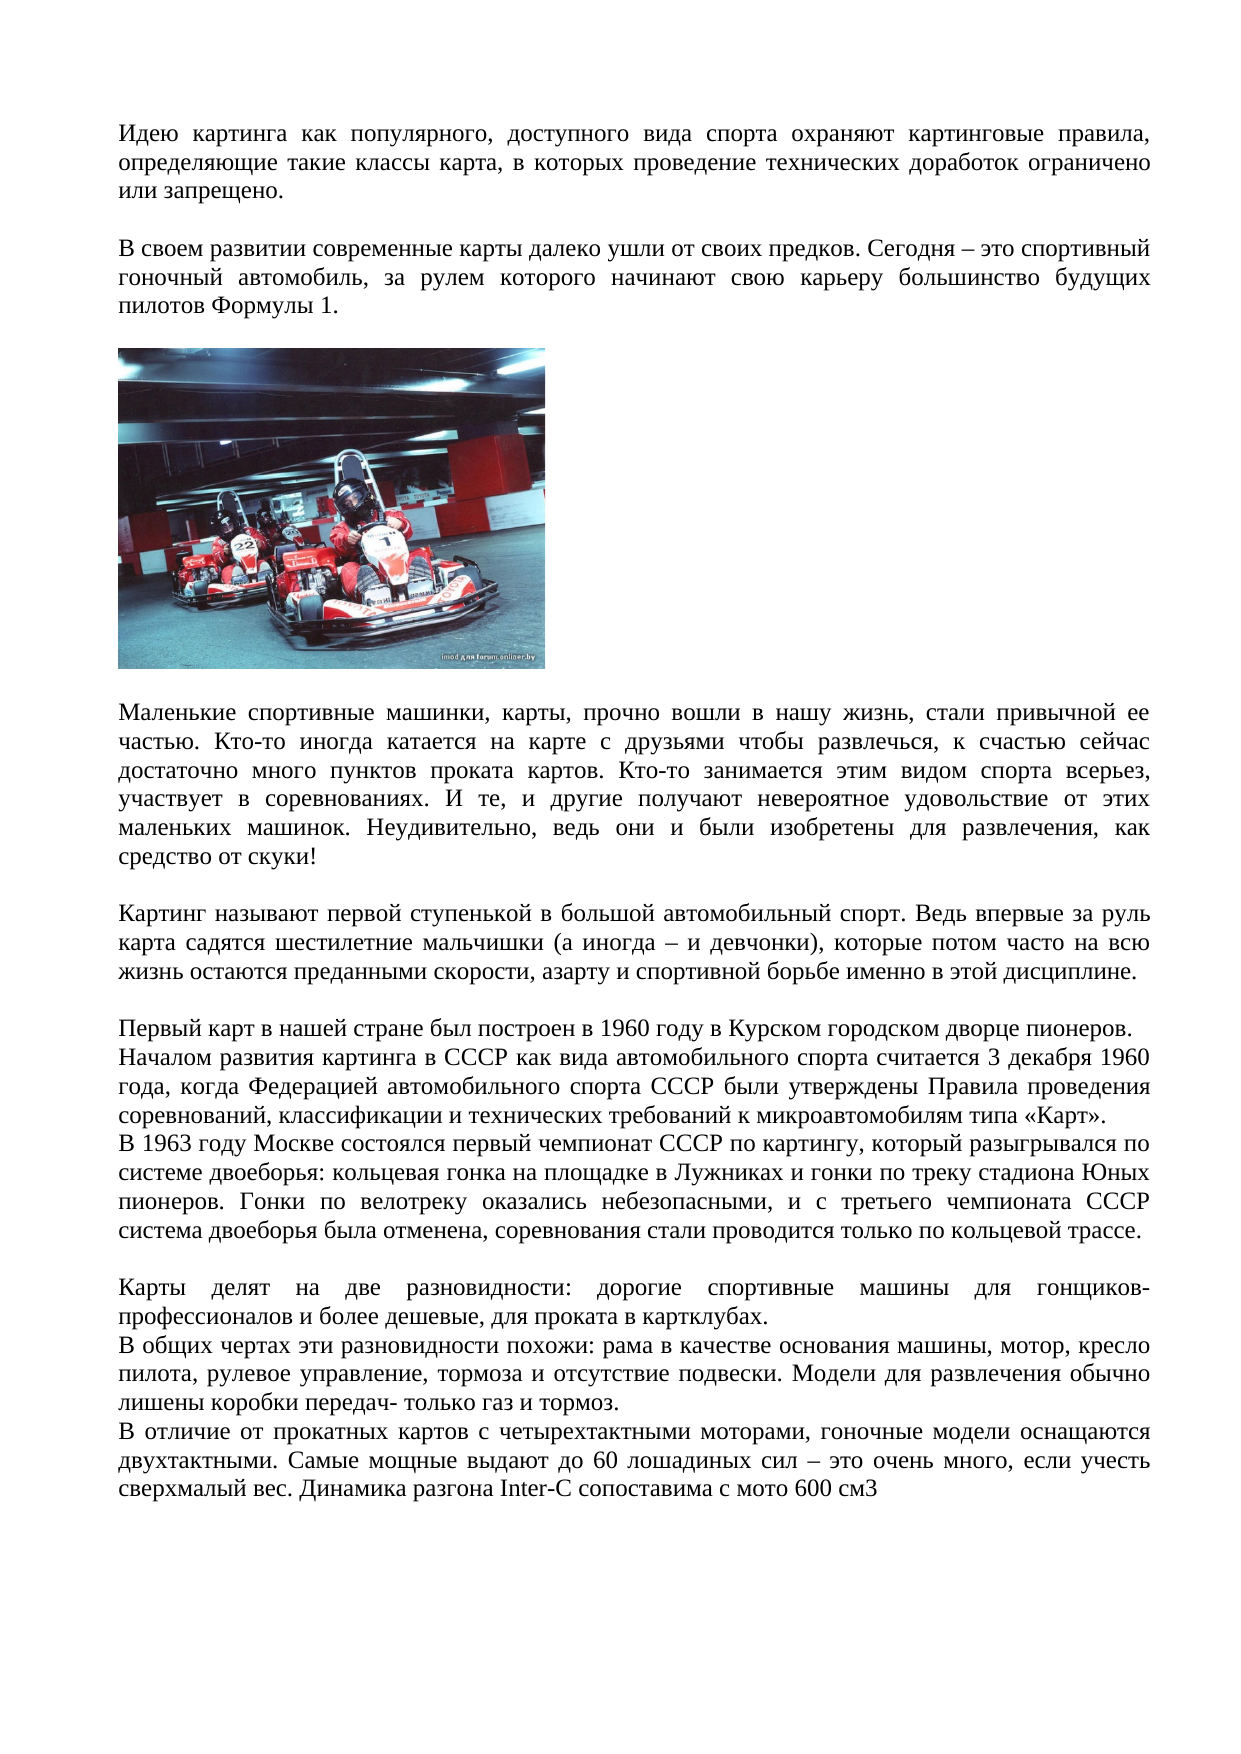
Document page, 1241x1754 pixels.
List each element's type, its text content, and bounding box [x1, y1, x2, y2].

picture [118, 348, 546, 669]
text Картинг называют первой ступенькой в большой автомобильный спорт. Ведь впервые за руль карта садятся шестилетние мальчишки (а иногда – и девчонки), которые потом часто на всю жизнь остаются преданными скорости, азарту и спортивной борьбе именно в этой дисциплине. [118, 898, 1152, 985]
text Карты делят на две разновидности: дорогие спортивные машины для гонщиков-профессионалов и более дешевые, для проката в картклубах. [118, 1272, 1152, 1330]
text В своем развитии современные карты далеко ушли от своих предков. Сегодня – это спортивный гоночный автомобиль, за рулем которого начинают свою карьеру большинство будущих пилотов Формулы 1. [118, 233, 1152, 319]
text Маленькие спортивные машинки, карты, прочно вошли в нашу жизнь, стали привычной ее частью. Кто-то иногда катается на карте с друзьями чтобы развлечься, к счастью сейчас достаточно много пунктов проката картов. Кто-то занимается этим видом спорта всерьез, участвует в соревнованиях. И те, и другие получают невероятное удовольствие от этих маленьких машинок. Неудивительно, ведь они и были изобретены для развлечения, как средство от скуки! [118, 697, 1152, 870]
text В общих чертах эти разновидности похожи: рама в качестве основания машины, мотор, кресло пилота, рулевое управление, тормоза и отсутствие подвески. Модели для развлечения обычно лишены коробки передач- только газ и тормоз. [118, 1330, 1152, 1416]
text Идею картинга как популярного, доступного вида спорта охраняют картинговые правила, определяющие такие классы карта, в которых проведение технических доработок ограничено или запрещено. [118, 118, 1152, 204]
text В 1963 году Москве состоялся первый чемпионат СССР по картингу, который разыгрывался по системе двоеборья: кольцевая гонка на площадке в Лужниках и гонки по треку стадиона Юных пионеров. Гонки по велотреку оказались небезопасными, и с третьего чемпионата СССР система двоеборья была отменена, соревнования стали проводится только по кольцевой трассе. [118, 1128, 1152, 1243]
text Первый карт в нашей стране был построен в 1960 году в Курском городском дворце пионеров. [118, 1013, 1152, 1042]
text Началом развития картинга в СССР как вида автомобильного спорта считается 3 декабря 1960 года, когда Федерацией автомобильного спорта СССР были утверждены Правила проведения соревнований, классификации и технических требований к микроавтомобилям типа «Карт». [118, 1042, 1152, 1128]
text В отличие от прокатных картов с четырехтактными моторами, гоночные модели оснащаются двухтактными. Самые мощные выдают до 60 лошадиных сил – это очень много, если учесть сверхмалый вес. Динамика разгона Inter-C сопоставима с мото 600 см3 [118, 1416, 1152, 1502]
